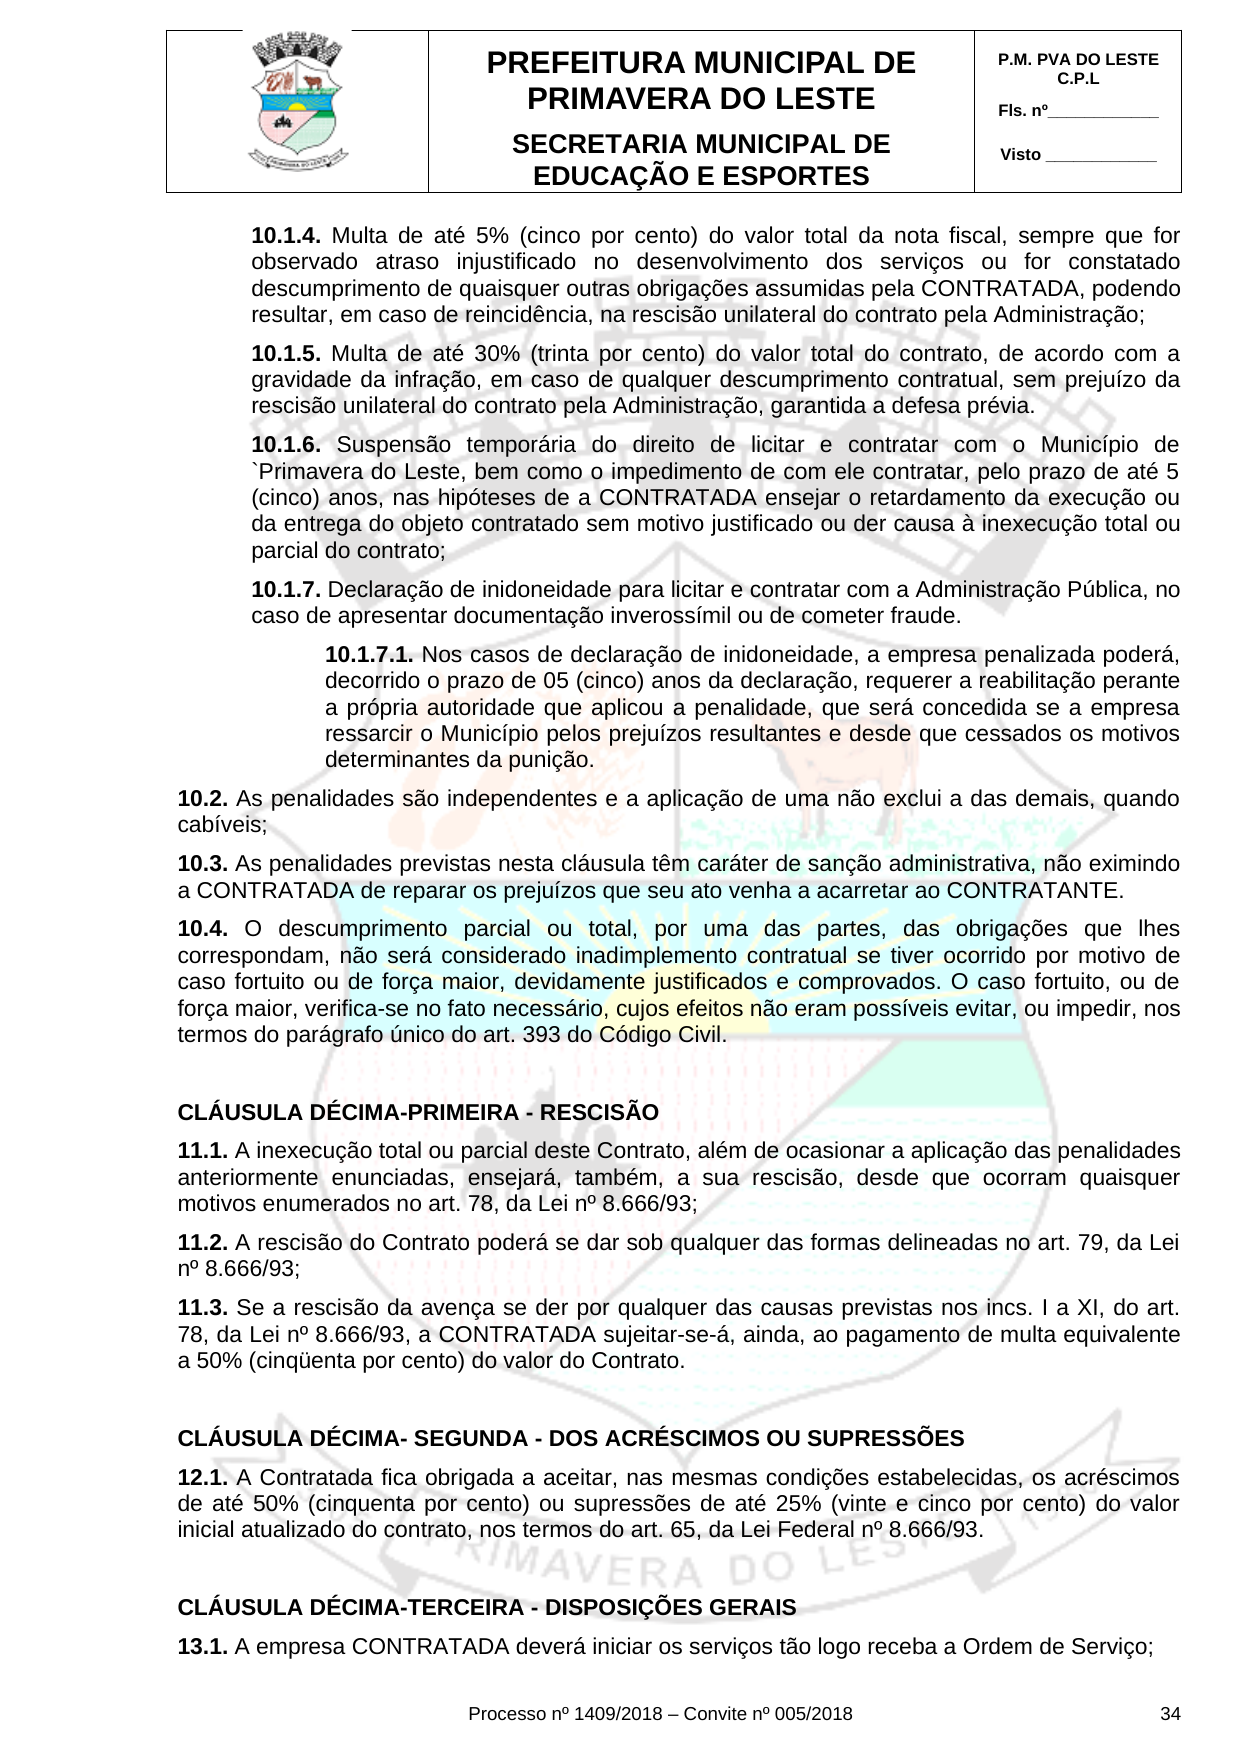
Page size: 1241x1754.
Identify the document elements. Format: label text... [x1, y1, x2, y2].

text 10.4. O descumprimento parcial ou total, por uma das partes, das obrigações que lhes correspondam, não será considerado inadimplemento contratual se tiver ocorrido por motivo de caso fortuito ou de força maior, devidamente justificados e comprovados. O caso fortuito, ou de força maior, verifica-se no fato necessário, cujos efeitos não eram possíveis evitar, ou impedir, nos termos do parágrafo único do art. 393 do Código Civil. [177, 915, 1181, 1047]
text 10.2. As penalidades são independentes e a aplicação de uma não exclui a das demais, quando cabíveis; [177, 785, 1181, 838]
text CLÁUSULA DÉCIMA-TERCEIRA - DISPOSIÇÕES GERAIS [177, 1594, 1181, 1620]
picture [242, 30, 352, 172]
text 11.3. Se a rescisão da avença se der por qualquer das causas previstas nos incs. I a XI, do art. 78, da Lei nº 8.666/93, a CONTRATADA sujeitar-se-á, ainda, ao pagamento de multa equivalente a 50% (cinqüenta por cento) do valor do Contrato. [177, 1294, 1181, 1373]
text 10.1.4. Multa de até 5% (cinco por cento) do valor total da nota fiscal, sempre que for observado atraso injustificado no desenvolvimento dos serviços ou for constatado descumprimento de quaisquer outras obrigações assumidas pela CONTRATADA, podendo resultar, em caso de reincidência, na rescisão unilateral do contrato pela Administração; [251, 222, 1181, 327]
text 10.1.7. Declaração de inidoneidade para licitar e contratar com a Administração Pública, no caso de apresentar documentação inverossímil ou de cometer fraude. [251, 576, 1181, 628]
text 10.1.5. Multa de até 30% (trinta por cento) do valor total do contrato, de acordo com a gravidade da infração, em caso de qualquer descumprimento contratual, sem prejuízo da rescisão unilateral do contrato pela Administração, garantida a defesa prévia. [251, 340, 1181, 419]
text 10.1.6. Suspensão temporária do direito de licitar e contratar com o Município de `Primavera do Leste, bem como o impedimento de com ele contratar, pelo prazo de até 5 (cinco) anos, nas hipóteses de a CONTRATADA ensejar o retardamento da execução ou da entrega do objeto contratado sem motivo justificado ou der causa à inexecução total ou parcial do contrato; [251, 431, 1181, 563]
text 11.1. A inexecução total ou parcial deste Contrato, além de ocasionar a aplicação das penalidades anteriormente enunciadas, ensejará, também, a sua rescisão, desde que ocorram quaisquer motivos enumerados no art. 78, da Lei nº 8.666/93; [177, 1137, 1181, 1216]
text 10.1.7.1. Nos casos de declaração de inidoneidade, a empresa penalizada poderá, decorrido o prazo de 05 (cinco) anos da declaração, requerer a reabilitação perante a própria autoridade que aplicou a penalidade, que será concedida se a empresa ressarcir o Município pelos prejuízos resultantes e desde que cessados os motivos determinantes da punição. [325, 641, 1181, 772]
text CLÁUSULA DÉCIMA- SEGUNDA - DOS ACRÉSCIMOS OU SUPRESSÕES [177, 1424, 1181, 1451]
text 12.1. A Contratada fica obrigada a aceitar, nas mesmas condições estabelecidas, os acréscimos de até 50% (cinquenta por cento) ou supressões de até 25% (vinte e cinco por cento) do valor inicial atualizado do contrato, nos termos do art. 65, da Lei Federal nº 8.666/93. [177, 1463, 1181, 1542]
text CLÁUSULA DÉCIMA-PRIMEIRA - RESCISÃO [177, 1098, 1181, 1125]
text 11.2. A rescisão do Contrato poderá se dar sob qualquer das formas delineadas no art. 79, da Lei nº 8.666/93; [177, 1229, 1181, 1282]
text 10.3. As penalidades previstas nesta cláusula têm caráter de sanção administrativa, não eximindo a CONTRATADA de reparar os prejuízos que seu ato venha a acarretar ao CONTRATANTE. [177, 850, 1181, 903]
text 13.1. A empresa CONTRATADA deverá iniciar os serviços tão logo receba a Ordem de Serviço; [177, 1633, 1181, 1659]
